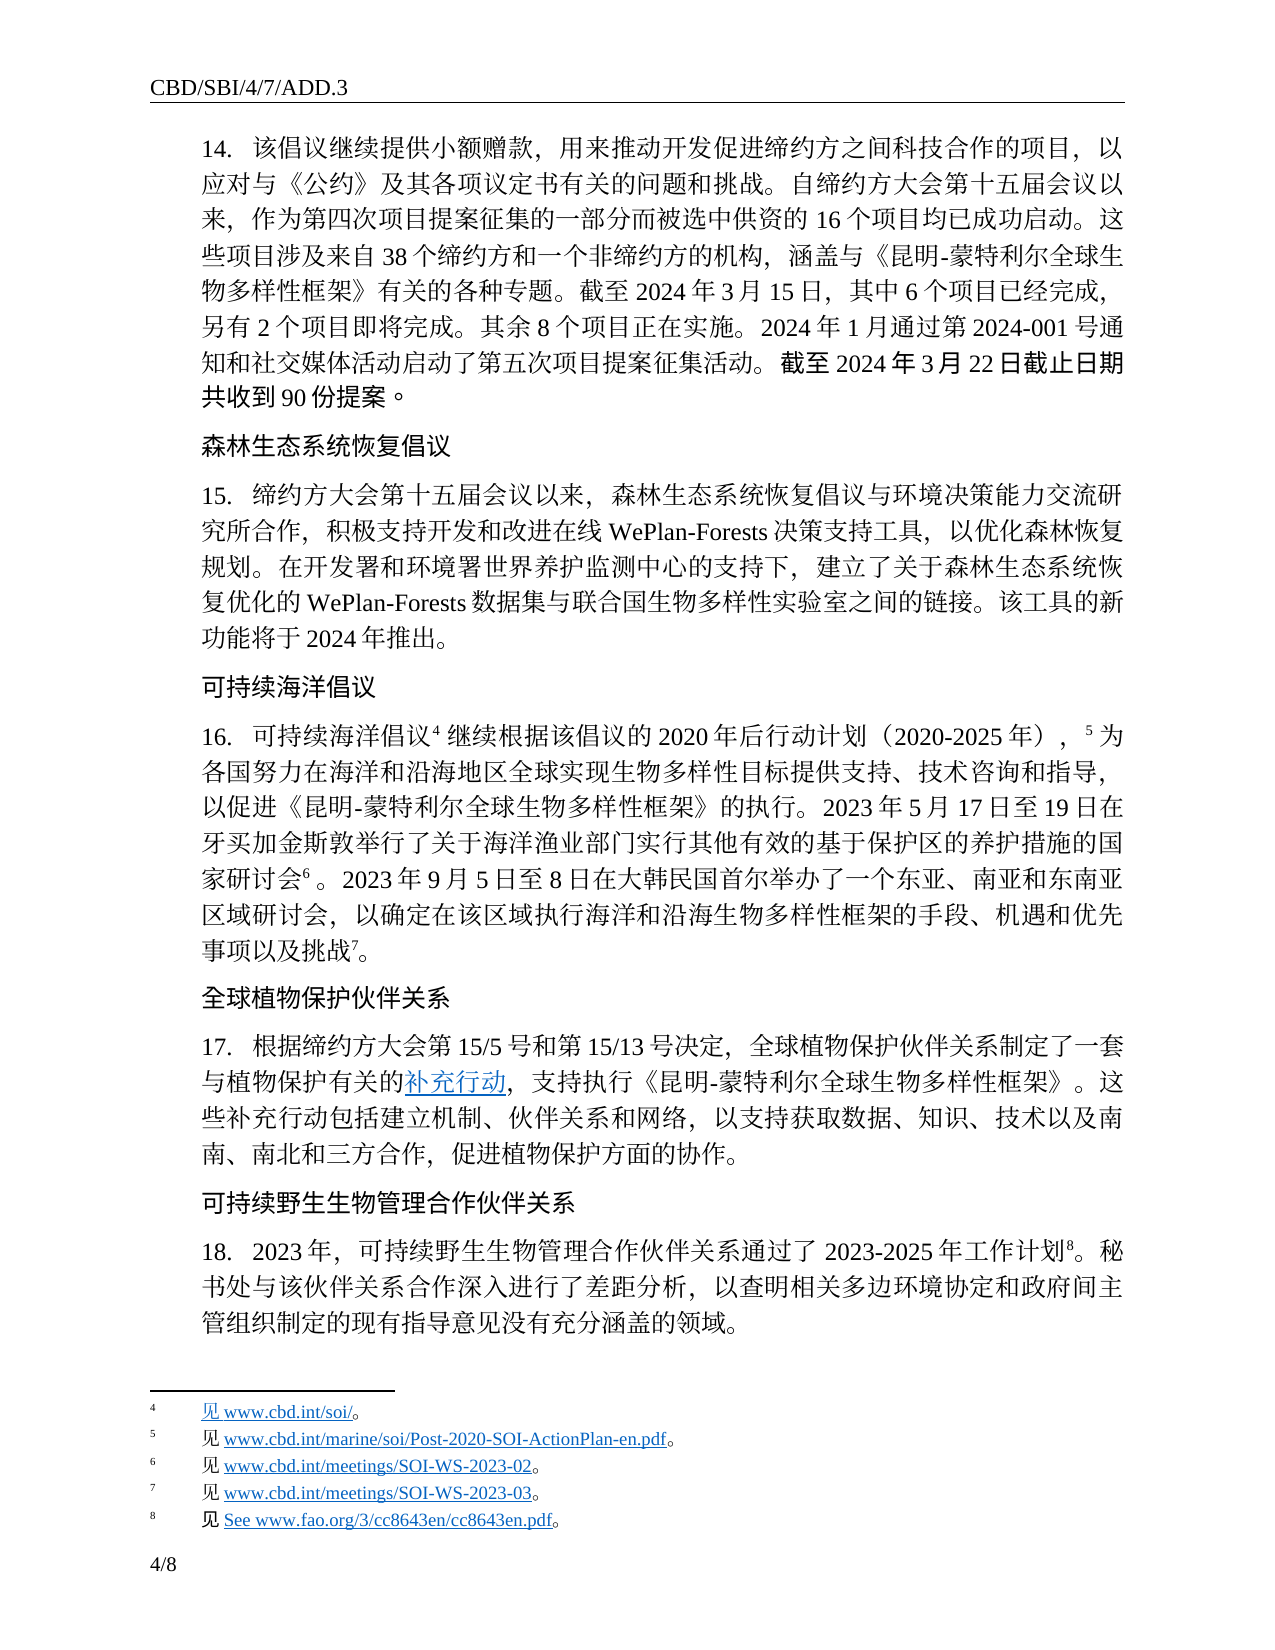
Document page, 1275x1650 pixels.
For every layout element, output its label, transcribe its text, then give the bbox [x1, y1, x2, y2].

text 2023年，可持续野生生物管理合作伙伴关系通过了2023-2025年工作计划。秘书处与该伙伴关系合作深入进行了差距分析，以查明相关多边环境协定和政府间主管组织制定的现有指导意见没有充分涵盖的领域。 [201, 1232, 1125, 1340]
list 全球植物保护伙伴关系 [201, 980, 1125, 1014]
list 可持续海洋倡议 [201, 667, 1125, 704]
text 根据缔约方大会第15/5号和第15/13号决定，全球植物保护伙伴关系制定了一套与植物保护有关的补充行动，支持执行《昆明-蒙特利尔全球生物多样性框架》。这些补充行动包括建立机制、伙伴关系和网络，以支持获取数据、知识、技术以及南南、南北和三方合作，促进植物保护方面的协作。 [201, 1027, 1125, 1171]
list 森林生态系统恢复倡议 [201, 427, 1125, 463]
text 可持续海洋倡议 继续根据该倡议的2020年后行动计划（2020-2025年）， 为各国努力在海洋和沿海地区全球实现生物多样性目标提供支持、技术咨询和指导，以促进《昆明-蒙特利尔全球生物多样性框架》的执行。2023年5月17日至19日在牙买加金斯敦举行了关于海洋渔业部门实行其他有效的基于保护区的养护措施的国家研讨会 。2023年9月5日至8日在大韩民国首尔举办了一个东亚、南亚和东南亚区域研讨会，以确定在该区域执行海洋和沿海生物多样性框架的手段、机遇和优先事项以及挑战。 [201, 716, 1125, 968]
text 缔约方大会第十五届会议以来，森林生态系统恢复倡议与环境决策能力交流研究所合作，积极支持开发和改进在线WePlan-Forests决策支持工具，以优化森林恢复规划。在开发署和环境署世界养护监测中心的支持下，建立了关于森林生态系统恢复优化的WePlan-Forests数据集与联合国生物多样性实验室之间的链接。该工具的新功能将于2024年推出。 [201, 475, 1125, 655]
text 该倡议继续提供小额赠款，用来推动开发促进缔约方之间科技合作的项目，以应对与《公约》及其各项议定书有关的问题和挑战。自缔约方大会第十五届会议以来，作为第四次项目提案征集的一部分而被选中供资的16个项目均已成功启动。这些项目涉及来自38个缔约方和一个非缔约方的机构，涵盖与《昆明-蒙特利尔全球生物多样性框架》有关的各种专题。截至2024年3月15日，其中6个项目已经完成，另有2个项目即将完成。其余8个项目正在实施。2024年1月通过第2024-001号通知和社交媒体活动启动了第五次项目提案征集活动。截至2024年3月22日截止日期共收到90份提案。 [201, 128, 1125, 414]
list 可持续野生生物管理合作伙伴关系 [201, 1183, 1125, 1219]
